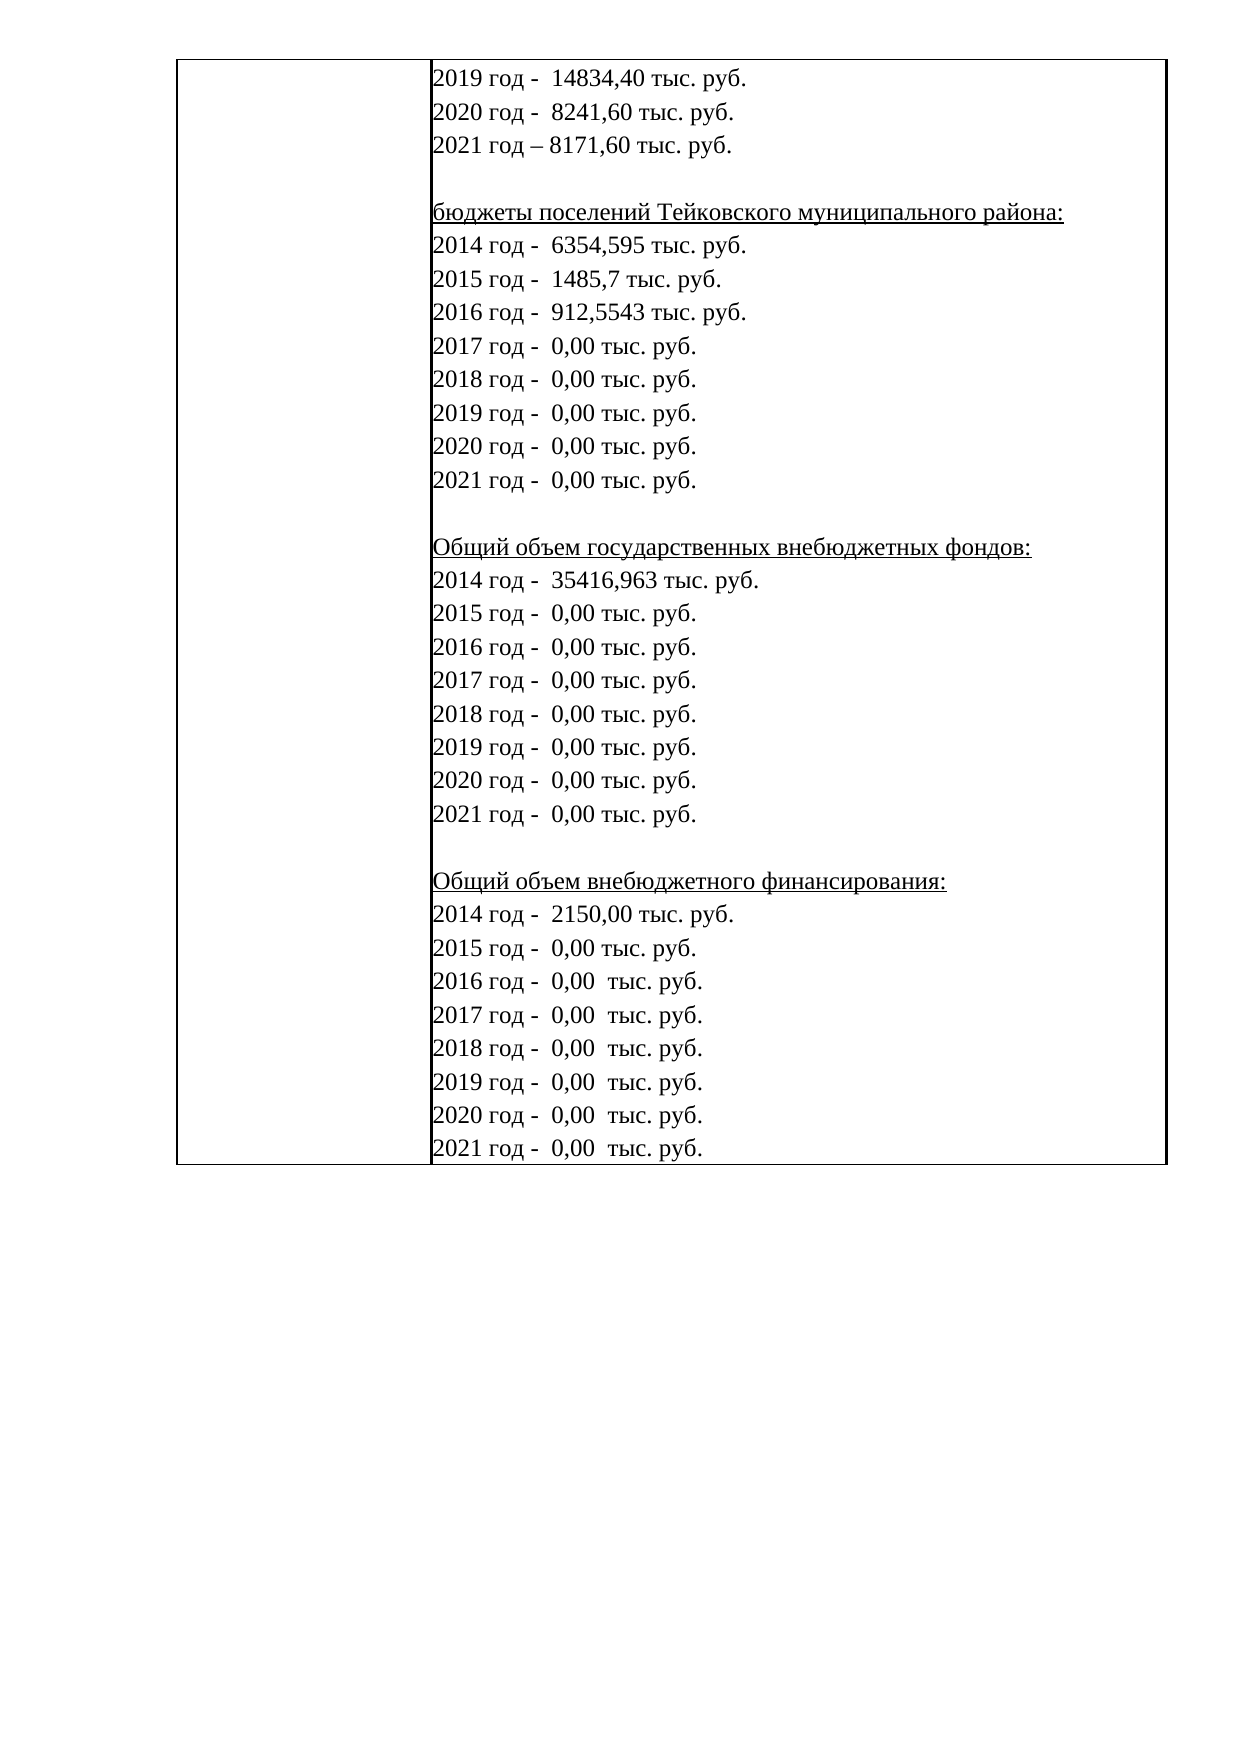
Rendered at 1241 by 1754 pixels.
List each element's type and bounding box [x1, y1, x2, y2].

table_cell [433, 60, 1165, 1163]
table_cell [178, 60, 430, 1163]
